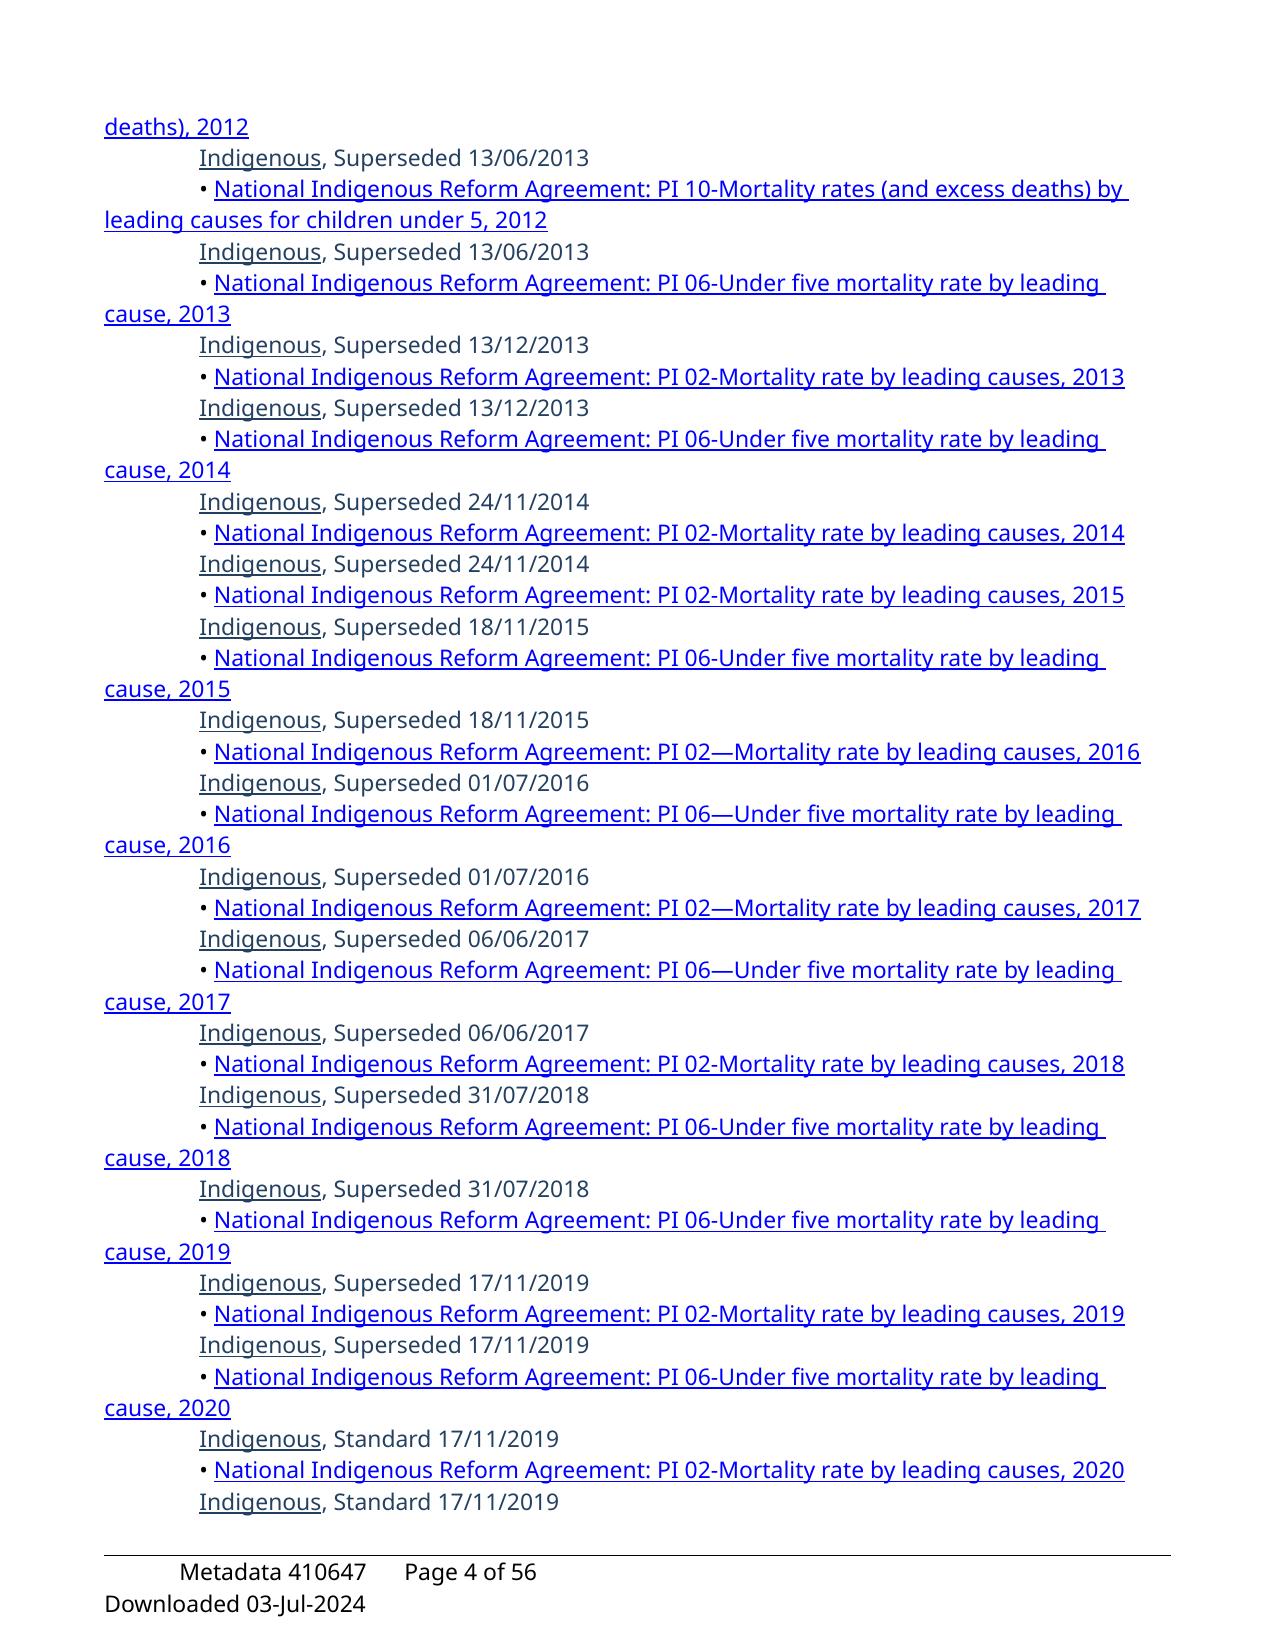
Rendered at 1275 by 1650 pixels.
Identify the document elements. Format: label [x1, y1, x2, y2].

text [104, 110, 1171, 1517]
